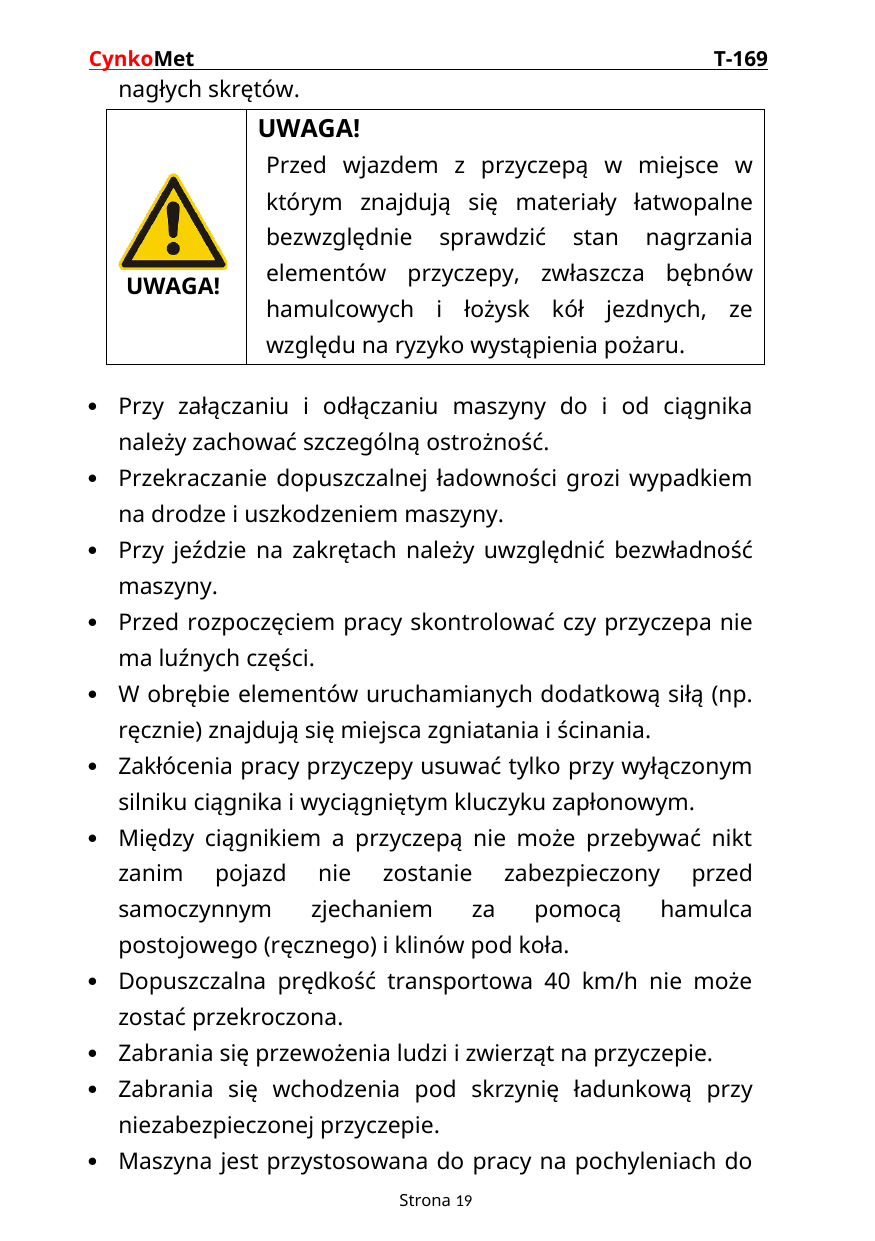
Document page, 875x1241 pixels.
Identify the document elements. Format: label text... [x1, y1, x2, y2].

list Przy załączaniu i odłączaniu maszyny do i od ciągnika należy zachować szczególną ostrożność. [88, 390, 753, 457]
list Przy jeździe na zakrętach należy uwzględnić bezwładność maszyny. [88, 534, 753, 601]
list W obrębie elementów uruchamianych dodatkową siłą (np. ręcznie) znajdują się miejsca zgniatania i ścinania. [88, 678, 753, 745]
picture [118, 173, 228, 270]
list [88, 1145, 753, 1176]
table_header UWAGA! Przed wjazdem z przyczepą w miejsce w którym znajdują się materiały łatwopalne bezwzględnie sprawdzić stan nagrzania elementów przyczepy, zwłaszcza bębnów hamulcowych i łożysk kół jezdnych, ze względu na ryzyko wystąpienia pożaru. [247, 110, 764, 364]
list Zabrania się wchodzenia pod skrzynię ładunkową przy niezabezpieczonej przyczepie. [88, 1073, 753, 1140]
list Przekraczanie dopuszczalnej ładowności grozi wypadkiem na drodze i uszkodzeniem maszyny. [88, 462, 753, 529]
list Zabrania się przewożenia ludzi i zwierząt na przyczepie. [88, 1037, 753, 1068]
list Między ciągnikiem a przyczepą nie może przebywać nikt zanim pojazd nie zostanie zabezpieczony przed samoczynnym zjechaniem za pomocą hamulca postojowego (ręcznego) i klinów pod koła. [88, 821, 753, 961]
table_header UWAGA! [107, 110, 246, 364]
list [88, 73, 753, 104]
list Dopuszczalna prędkość transportowa 40 km/h nie może zostać przekroczona. [88, 965, 753, 1032]
list Zakłócenia pracy przyczepy usuwać tylko przy wyłączonym silniku ciągnika i wyciągniętym kluczyku zapłonowym. [88, 749, 753, 817]
list Przed rozpoczęciem pracy skontrolować czy przyczepa nie ma luźnych części. [88, 606, 753, 673]
